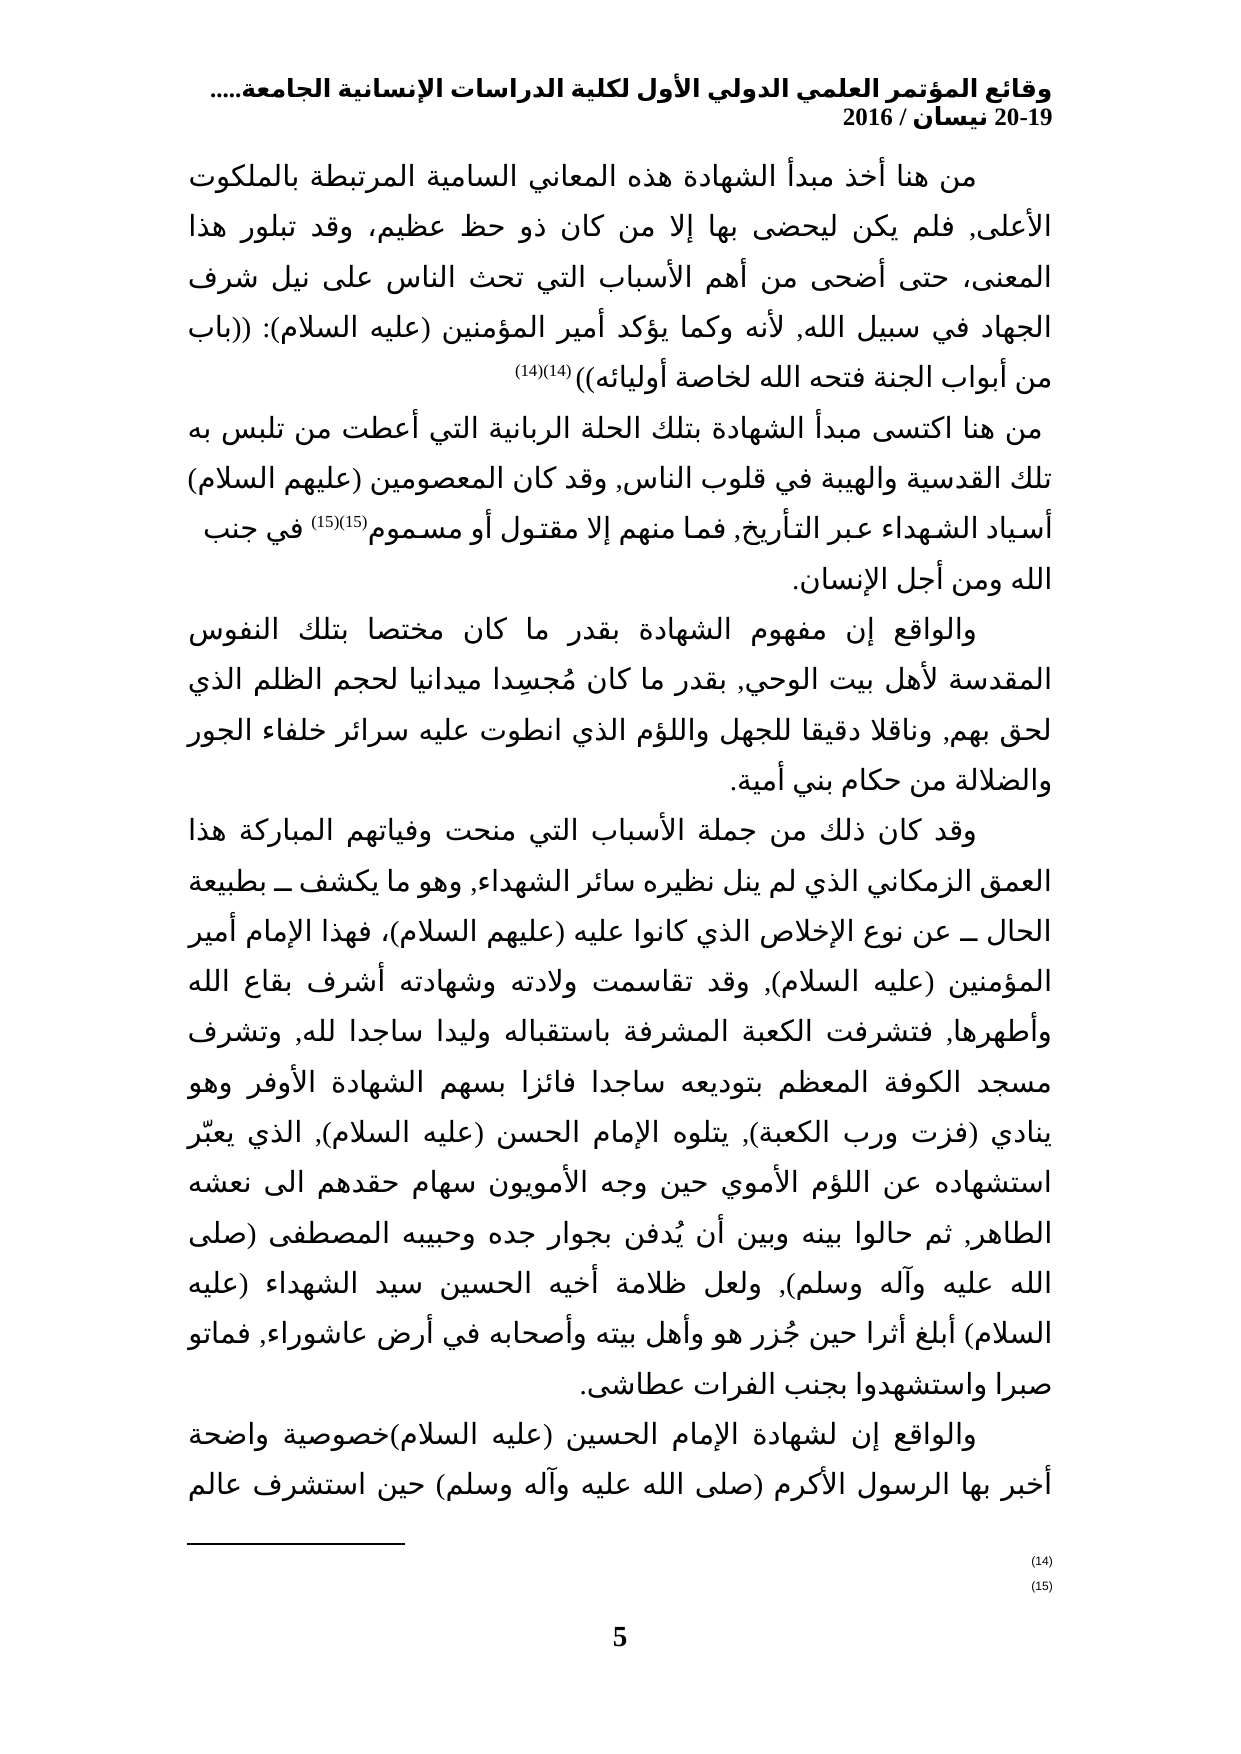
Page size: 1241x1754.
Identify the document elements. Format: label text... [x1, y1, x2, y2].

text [187, 1417, 1053, 1501]
text من هنا اكتسى مبدأ الشهادة بتلك الحلة الربانية التي أعطت من تلبس به تلك القدسية والهيبة في قلوب الناس, وقد كان المعصومين (عليهم السلام) أسياد الشهداء عبر التأريخ, فما منهم إلا مقتول أو مسموم(15) في جنب الله ومن أجل الإنسان. [187, 411, 1053, 595]
text والواقع إن مفهوم الشهادة بقدر ما كان مختصا بتلك النفوس المقدسة لأهل بيت الوحي, بقدر ما كان مُجسِدا ميدانيا لحجم الظلم الذي لحق بهم, وناقلا دقيقا للجهل واللؤم الذي انطوت عليه سرائر خلفاء الجور والضلالة من حكام بني أمية. [187, 612, 1053, 797]
text وقد كان ذلك من جملة الأسباب التي منحت وفياتهم المباركة هذا العمق الزمكاني الذي لم ينل نظيره سائر الشهداء, وهو ما يكشف ــ بطبيعة الحال ــ عن نوع الإخلاص الذي كانوا عليه (عليهم السلام)، فهذا الإمام أمير المؤمنين (عليه السلام), وقد تقاسمت ولادته وشهادته أشرف بقاع الله وأطهرها, فتشرفت الكعبة المشرفة باستقباله وليدا ساجدا لله, وتشرف مسجد الكوفة المعظم بتوديعه ساجدا فائزا بسهم الشهادة الأوفر وهو ينادي (فزت ورب الكعبة), يتلوه الإمام الحسن (عليه السلام), الذي يعبّر استشهاده عن اللؤم الأموي حين وجه الأمويون سهام حقدهم الى نعشه الطاهر, ثم حالوا بينه وبين أن يُدفن بجوار جده وحبيبه المصطفى (صلى الله عليه وآله وسلم), ولعل ظلامة أخيه الحسين سيد الشهداء (عليه السلام) أبلغ أثرا حين جُزر هو وأهل بيته وأصحابه في أرض عاشوراء, فماتو صبرا واستشهدوا بجنب الفرات عطاشى. [187, 813, 1053, 1400]
text من هنا أخذ مبدأ الشهادة هذه المعاني السامية المرتبطة بالملكوت الأعلى, فلم يكن ليحضى بها إلا من كان ذو حظ عظيم، وقد تبلور هذا المعنى، حتى أضحى من أهم الأسباب التي تحث الناس على نيل شرف الجهاد في سبيل الله, لأنه وكما يؤكد أمير المؤمنين (عليه السلام): ((باب من أبواب الجنة فتحه الله لخاصة أوليائه)) (14) [187, 159, 1053, 394]
